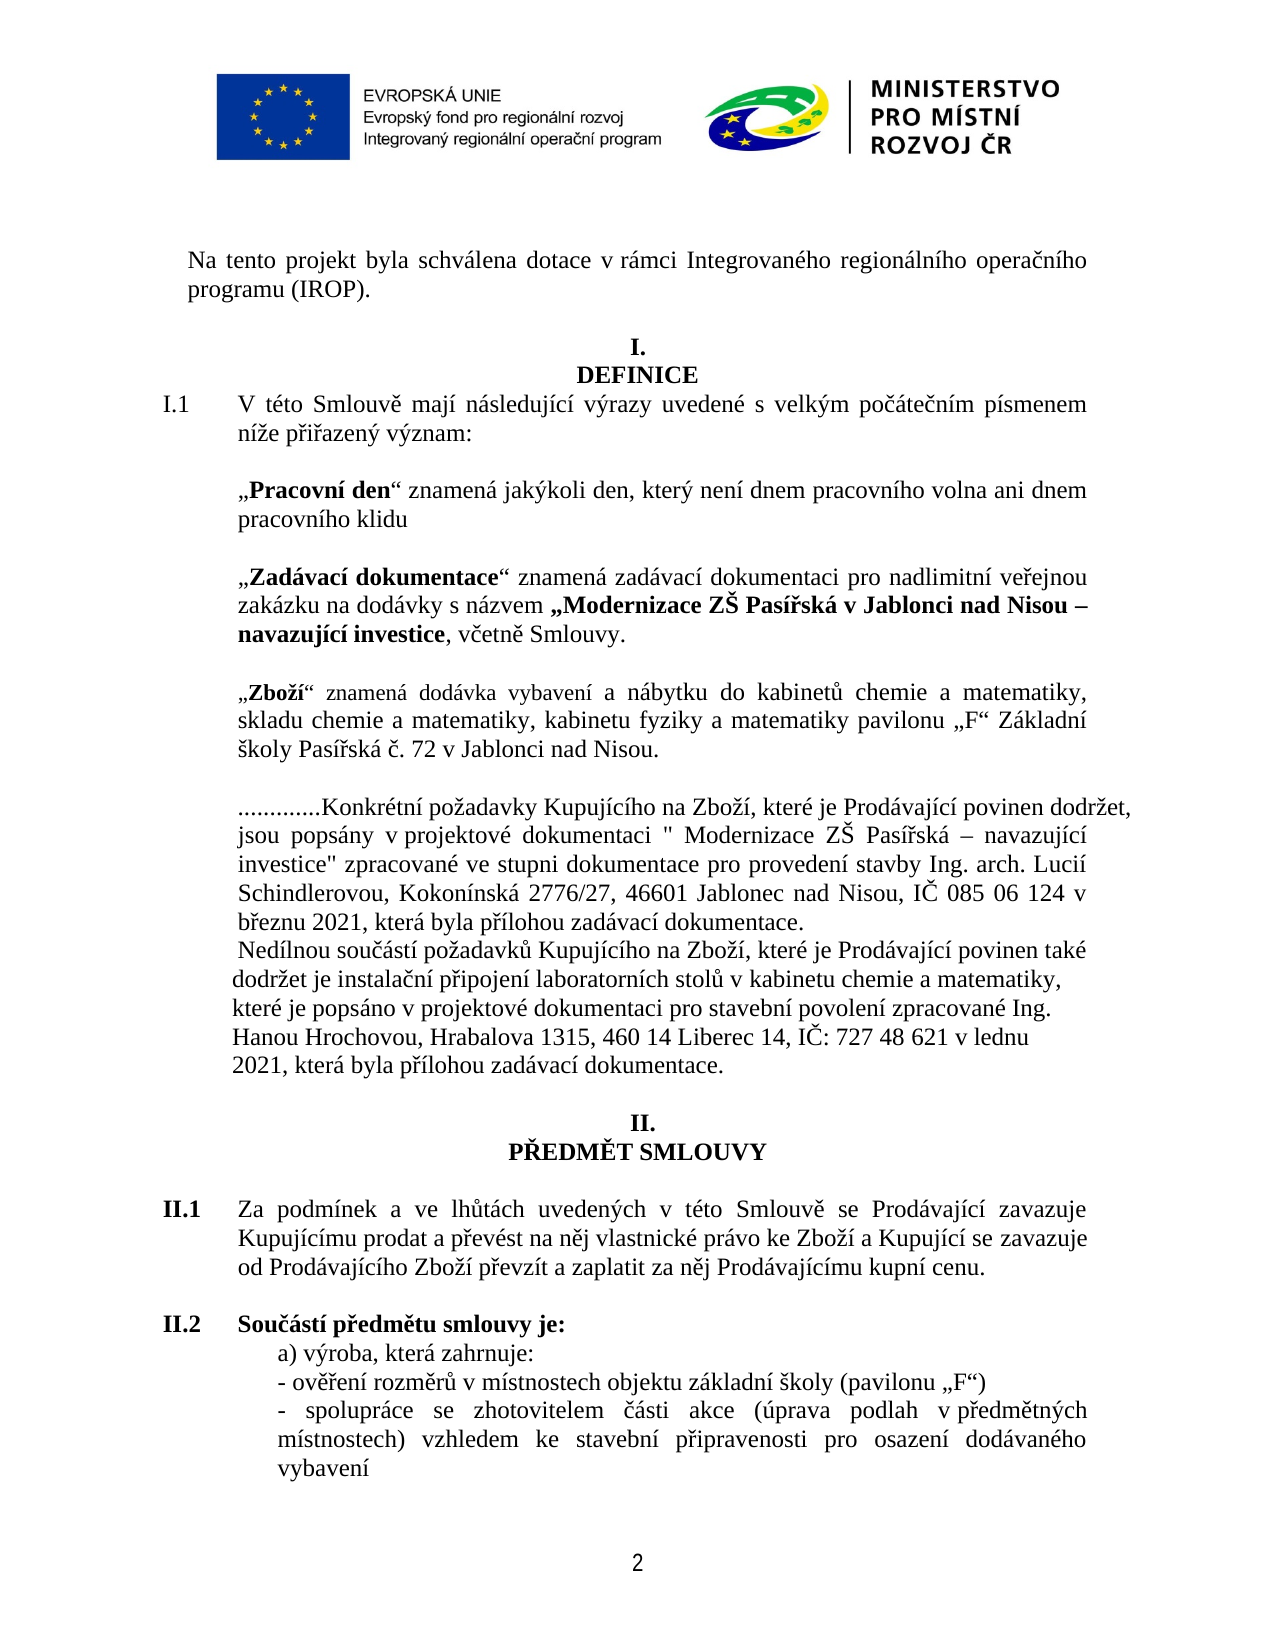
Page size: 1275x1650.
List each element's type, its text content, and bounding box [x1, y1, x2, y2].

picture [187, 45, 1088, 188]
text Konkrétní požadavky Kupujícího na Zboží, které je Prodávající povinen dodržet, jsou popsány v projektové dokumentaci " Modernizace ZŠ Pasířská – navazující investice" zpracované ve stupni dokumentace pro provedení stavby Ing. arch. Lucií Schindlerovou, Kokonínská 2776/27, 46601 Jablonec nad Nisou, IČ 085 06 124 v březnu 2021, která byla přílohou zadávací dokumentace. [238, 792, 1087, 935]
text a) výroba, která zahrnuje: [277, 1338, 1087, 1367]
text Na tento projekt byla schválena dotace v rámci Integrovaného regionálního operačního programu (IROP). [187, 245, 1087, 303]
text „Zadávací dokumentace“ znamená zadávací dokumentaci pro nadlimitní veřejnou zakázku na dodávky s názvem „Modernizace ZŠ Pasířská v Jablonci nad Nisou – navazující investice, včetně Smlouvy. [238, 562, 1087, 648]
list Za podmínek a ve lhůtách uvedených v této Smlouvě se Prodávající zavazuje Kupujícímu prodat a převést na něj vlastnické právo ke Zboží a Kupující se zavazuje od Prodávajícího Zboží převzít a zaplatit za něj Prodávajícímu kupní cenu. [163, 1194, 1087, 1280]
text PŘEDMĚT SMLOUVY [187, 1137, 1087, 1165]
text „Zboží“ znamená dodávka vybavení a nábytku do kabinetů chemie a matematiky, skladu chemie a matematiky, kabinetu fyziky a matematiky pavilonu „F“ Základní školy Pasířská č. 72 v Jablonci nad Nisou. [238, 677, 1087, 763]
list Součástí předmětu smlouvy je: [163, 1309, 1087, 1338]
list V této Smlouvě mají následující výrazy uvedené s velkým počátečním písmenem níže přiřazený význam: [163, 389, 1087, 447]
text - ověření rozměrů v místnostech objektu základní školy (pavilonu „F“) [277, 1367, 1087, 1395]
text - spolupráce se zhotovitelem části akce (úprava podlah v předmětných místnostech) vzhledem ke stavební připravenosti pro osazení dodávaného vybavení [277, 1395, 1087, 1482]
text DEFINICE [187, 360, 1087, 389]
text Nedílnou součástí požadavků Kupujícího na Zboží, které je Prodávající povinen také dodržet je instalační připojení laboratorních stolů v kabinetu chemie a matematiky, které je popsáno v projektové dokumentaci pro stavební povolení zpracované Ing. Hanou Hrochovou, Hrabalova 1315, 460 14 Liberec 14, IČ: 727 48 621 v lednu 2021, která byla přílohou zadávací dokumentace. [187, 935, 1087, 1079]
text „Pracovní den“ znamená jakýkoli den, který není dnem pracovního volna ani dnem pracovního klidu [238, 475, 1087, 533]
